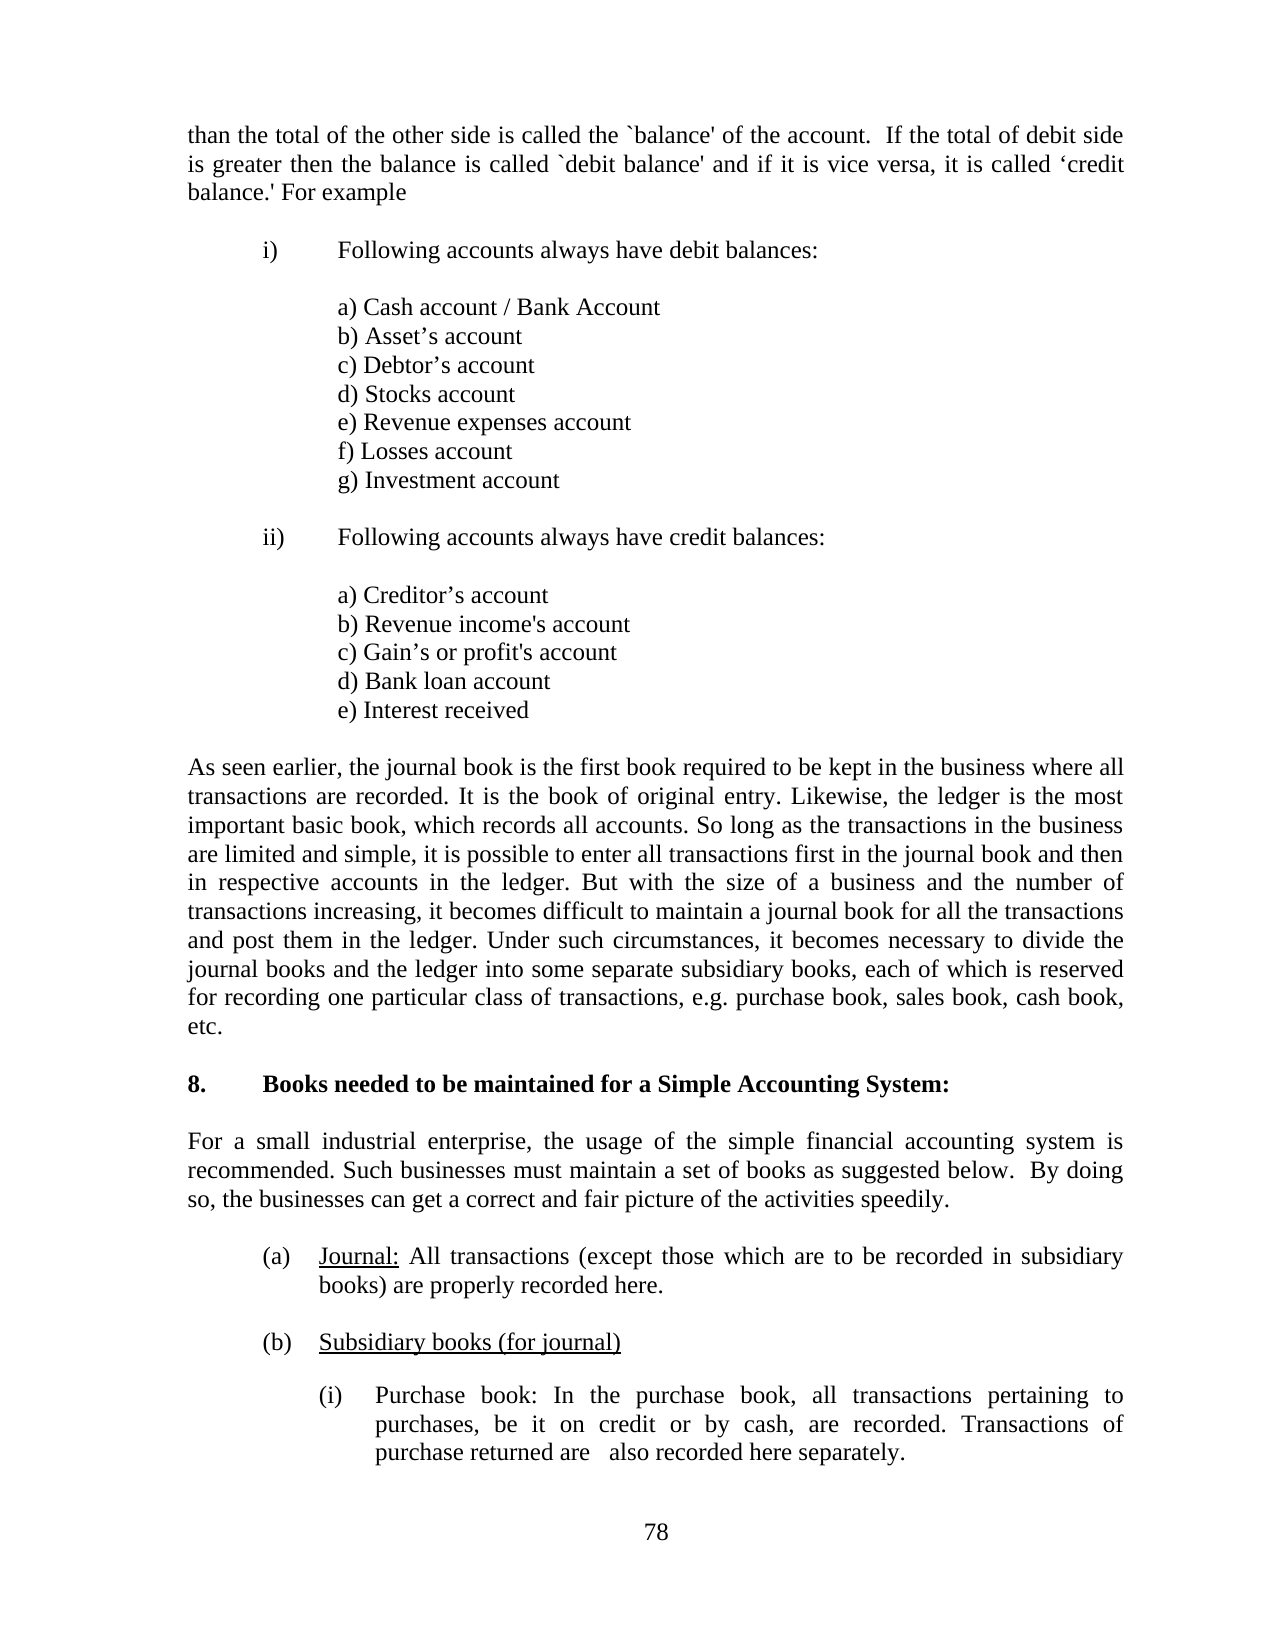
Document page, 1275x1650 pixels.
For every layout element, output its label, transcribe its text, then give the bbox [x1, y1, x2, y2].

text (i) Purchase book: In the purchase book, all transactions pertaining to purchases, be it on credit or by cash, are recorded. Transactions of purchase returned are also recorded here separately. [319, 1380, 1125, 1466]
text e) Revenue expenses account [337, 407, 1050, 436]
text (a) Journal: All transactions (except those which are to be recorded in subsidiary books) are properly recorded here. [262, 1241, 1125, 1299]
text g) Investment account [337, 465, 1050, 494]
text i) Following accounts always have debit balances: [262, 235, 1125, 264]
text e) Interest received [337, 695, 1050, 724]
text 8. Books needed to be maintained for a Simple Accounting System: [187, 1069, 1125, 1097]
text d) Stocks account [337, 379, 1050, 407]
text c) Debtor’s account [337, 350, 1050, 379]
text ii) Following accounts always have credit balances: [262, 522, 1125, 551]
text For a small industrial enterprise, the usage of the simple financial accounting system is recommended. Such businesses must maintain a set of books as suggested below. By doing so, the businesses can get a correct and fair picture of the activities speedily. [187, 1126, 1125, 1212]
text a) Cash account / Bank Account [337, 292, 1050, 321]
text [187, 120, 1125, 206]
text b) Asset’s account [337, 321, 1050, 350]
text d) Bank loan account [337, 666, 1050, 695]
text a) Creditor’s account [337, 580, 1050, 609]
text b) Revenue income's account [337, 609, 1050, 637]
text (b) Subsidiary books (for journal) [262, 1327, 1125, 1356]
text c) Gain’s or profit's account [337, 637, 1050, 666]
text f) Losses account [337, 436, 1050, 465]
text As seen earlier, the journal book is the first book required to be kept in the business where all transactions are recorded. It is the book of original entry. Likewise, the ledger is the most important basic book, which records all accounts. So long as the transactions in the business are limited and simple, it is possible to enter all transactions first in the journal book and then in respective accounts in the ledger. But with the size of a business and the number of transactions increasing, it becomes difficult to maintain a journal book for all the transactions and post them in the ledger. Under such circumstances, it becomes necessary to divide the journal books and the ledger into some separate subsidiary books, each of which is reserved for recording one particular class of transactions, e.g. purchase book, sales book, cash book, etc. [187, 752, 1125, 1040]
